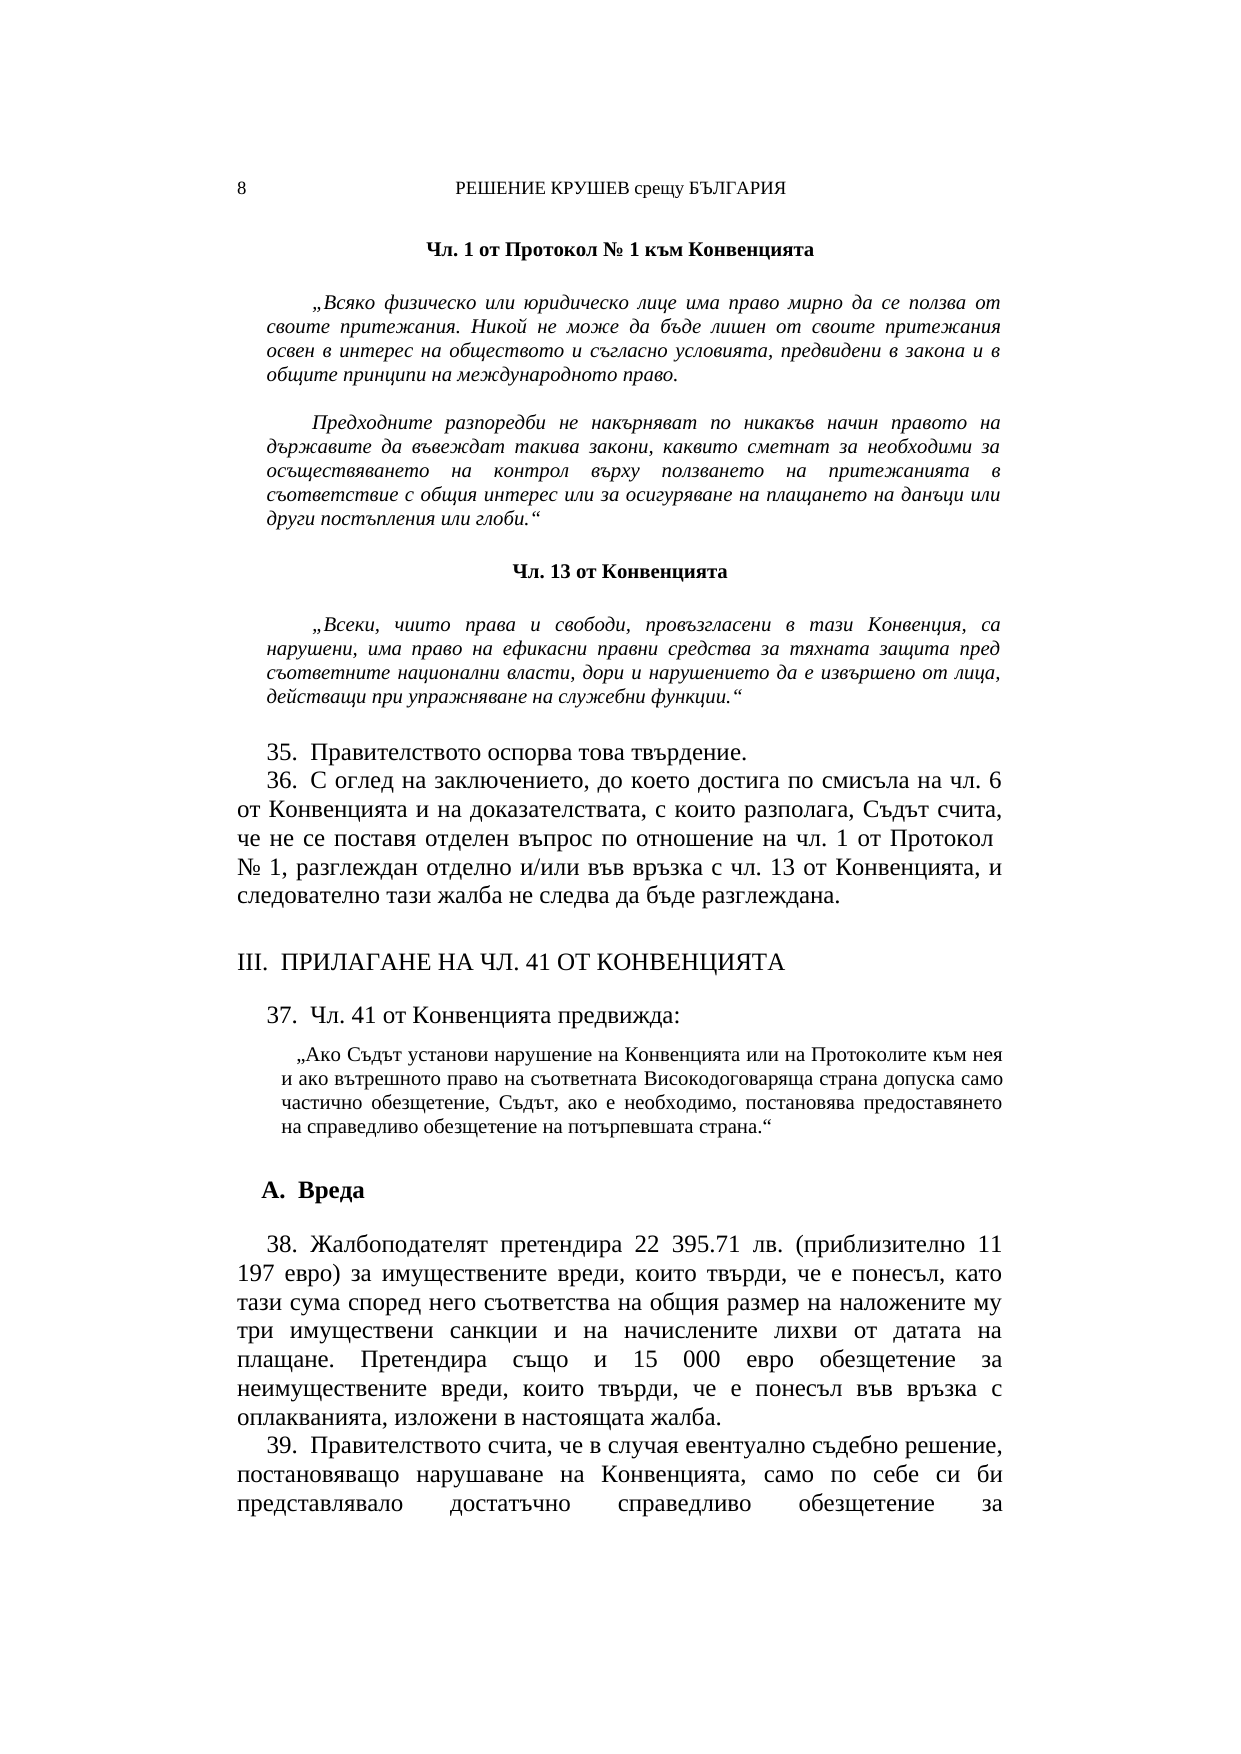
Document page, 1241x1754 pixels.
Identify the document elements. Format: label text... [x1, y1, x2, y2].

text Предходните разпоредби не накърняват по никакъв начин правото на държавите да въвеждат такива закони, каквито сметнат за необходими за осъществяването на контрол върху ползването на притежанията в съответствие с общия интерес или за осигуряване на плащането на данъци или други постъпления или глоби.“ [266, 410, 1003, 530]
text „Всеки, чиито права и свободи, провъзгласени в тази Конвенция, са нарушени, има право на ефикасни правни средства за тяхната защита пред съответните национални власти, дори и нарушението да е извършено от лица, действащи при упражняване на служебни функции.“ [266, 612, 1003, 708]
subtitle III. ПРИЛАГАНЕ НА ЧЛ. 41 ОТ КОНВЕНЦИЯТА [237, 947, 1003, 976]
text 37. Чл. 41 от Конвенцията предвижда: [237, 1001, 1003, 1029]
text 36. С оглед на заключението, до което достига по смисъла на чл. 6 от Конвенцията и на доказателствата, с които разполага, Съдът счита, че не се поставя отделен въпрос по отношение на чл. 1 от Протокол № 1, разглеждан отделно и/или във връзка с чл. 13 от Конвенцията, и следователно тази жалба не следва да бъде разглеждана. [237, 766, 1003, 909]
text „Всяко физическо или юридическо лице има право мирно да се ползва от своите притежания. Никой не може да бъде лишен от своите притежания освен в интерес на обществото и съгласно условията, предвидени в закона и в общите принципи на международното право. [266, 290, 1003, 386]
text 38. Жалбоподателят претендира 22 395.71 лв. (приблизително 11 197 евро) за имуществените вреди, които твърди, че е понесъл, като тази сума според него съответства на общия размер на наложените му три имуществени санкции и на начислените лихви от датата на плащане. Претендира също и 15 000 евро обезщетение за неимуществените вреди, които твърди, че е понесъл във връзка с оплакванията, изложени в настоящата жалба. [237, 1229, 1003, 1431]
text 35. Правителството оспорва това твърдение. [237, 737, 1003, 766]
subtitle A. Вреда [261, 1176, 1003, 1204]
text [237, 1431, 1003, 1517]
text Чл. 13 от Конвенцията [237, 559, 1003, 583]
text „Ако Съдът установи нарушение на Конвенцията или на Протоколите към нея и ако вътрешното право на съответната Βисокодоговаряща страна допуска само частично обезщетение, Съдът, ако е необходимо, постановява предоставянето на справедливо обезщетение на потърпевшата страна.“ [281, 1042, 1003, 1138]
text Чл. 1 от Протокол № 1 към Конвенцията [237, 237, 1003, 261]
